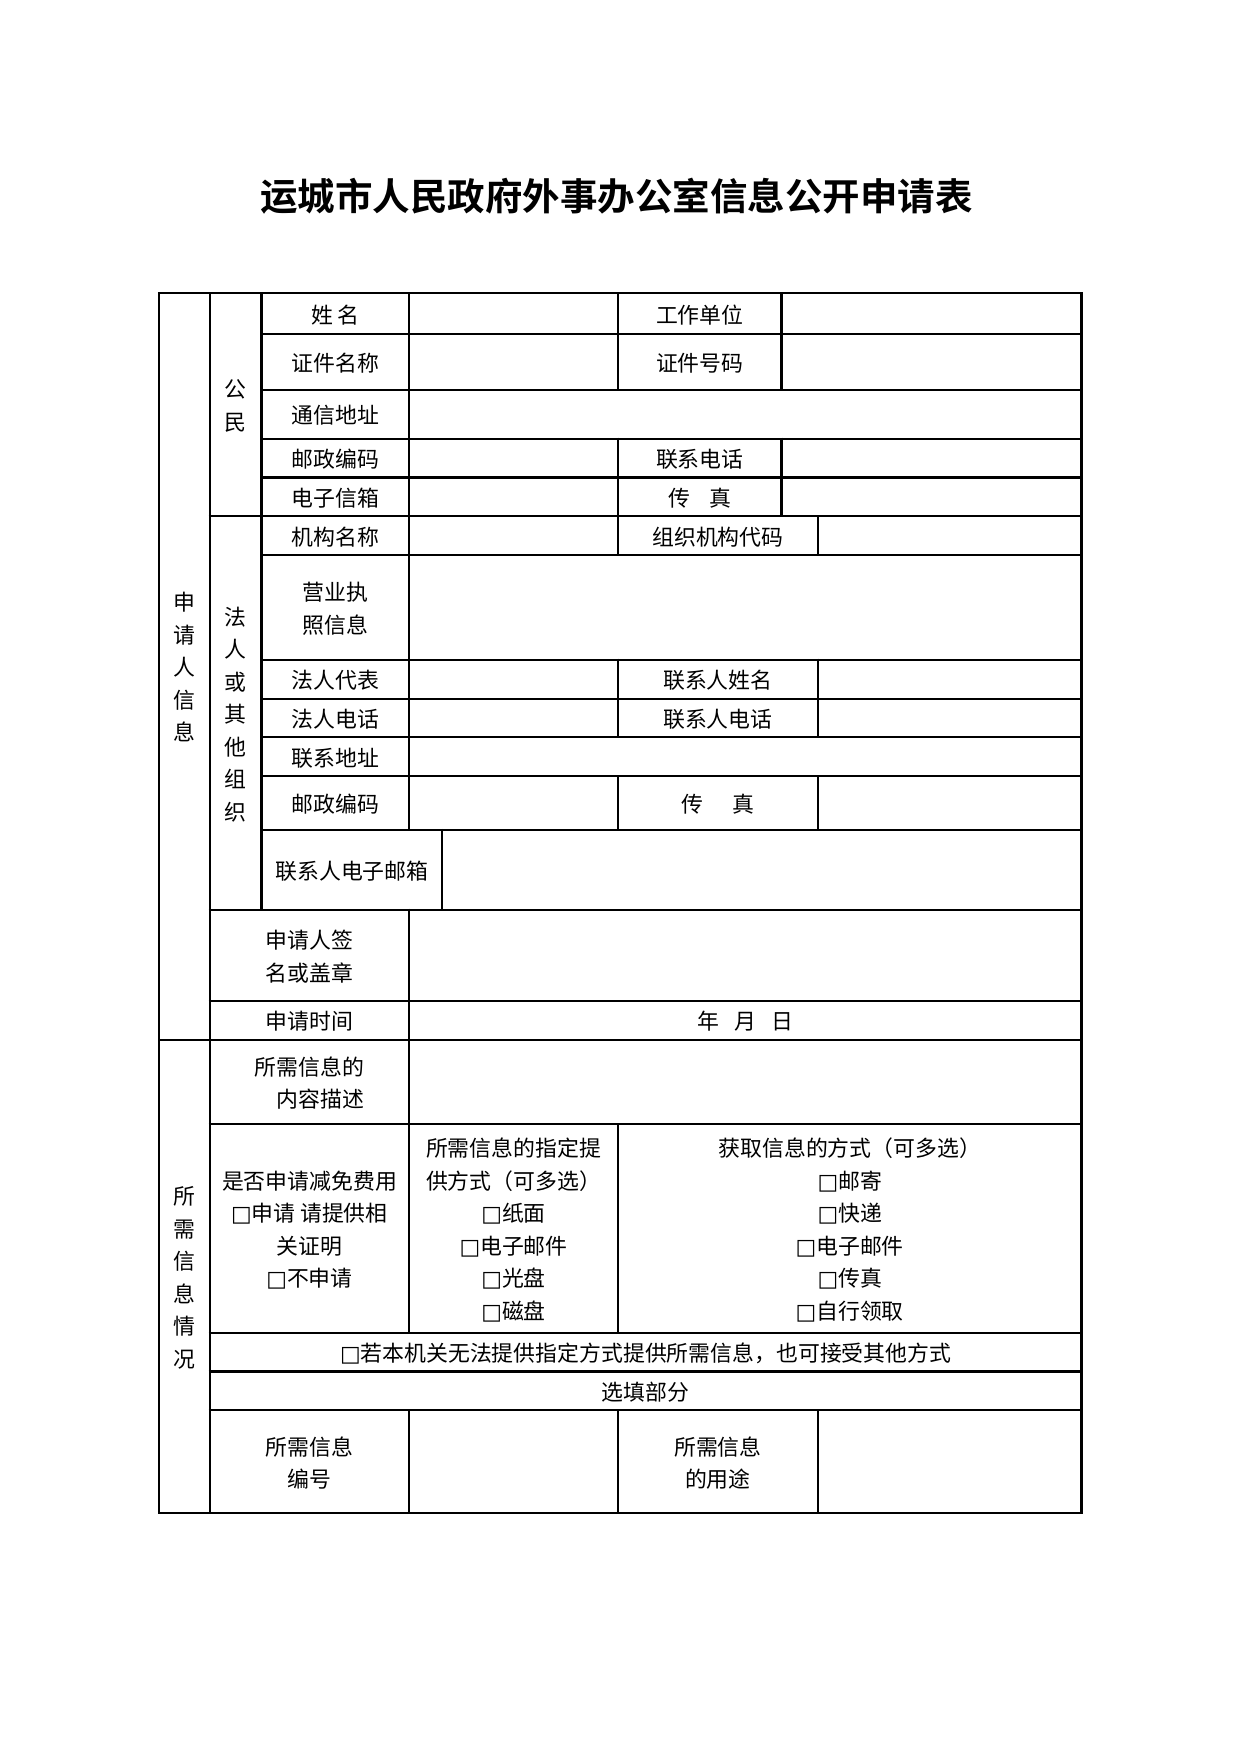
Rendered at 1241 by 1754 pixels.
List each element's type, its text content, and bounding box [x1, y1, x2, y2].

table_header 工作单位 [619, 294, 780, 333]
table_cell 通信地址 [263, 391, 408, 437]
table_cell □若本机关无法提供指定方式提供所需信息，也可接受其他方式 [211, 1334, 1080, 1370]
table_header 公民 [211, 294, 260, 515]
table_cell [410, 1041, 1080, 1123]
table_cell 选填部分 [211, 1373, 1080, 1409]
table_cell 电子信箱 [263, 479, 408, 515]
table_cell [819, 1411, 1080, 1512]
table_cell 所需信息 编号 [211, 1411, 408, 1512]
table_cell [783, 479, 1080, 515]
table_cell 证件名称 [263, 335, 408, 389]
table_cell 传 真 [619, 777, 817, 829]
table_cell [410, 661, 617, 697]
table_cell 联系人电子邮箱 [263, 831, 441, 908]
table_cell [410, 556, 1080, 658]
table_cell [410, 391, 1080, 437]
table_cell [819, 661, 1080, 697]
table_cell 联系地址 [263, 738, 408, 775]
table_cell 法人代表 [263, 661, 408, 697]
table_cell [410, 517, 617, 554]
table_cell 所需信息的 内容描述 [211, 1041, 408, 1123]
table_header [783, 294, 1080, 333]
table_cell [410, 700, 617, 736]
table_header [410, 294, 617, 333]
table_cell 组织机构代码 [619, 517, 817, 554]
table_cell 联系电话 [619, 440, 780, 476]
table_cell 获取信息的方式（可多选） □邮寄 □快递 □电子邮件 □传真 □自行领取 [619, 1125, 1080, 1332]
table_cell 法人电话 [263, 700, 408, 736]
table_cell [819, 777, 1080, 829]
table_cell 所需信息 的用途 [619, 1411, 817, 1512]
table_cell [410, 479, 617, 515]
table_cell 证件号码 [619, 335, 780, 389]
table_cell [410, 777, 617, 829]
table_cell [410, 440, 617, 476]
table_header 申请人信息 [160, 294, 209, 1038]
table_cell [410, 738, 1080, 775]
table_cell [819, 517, 1080, 554]
table_cell 营业执 照信息 [263, 556, 408, 658]
text 运城市人民政府外事办公室信息公开申请表 [187, 162, 1053, 227]
table_cell [819, 700, 1080, 736]
table_cell 是否申请减免费用 □申请 请提供相关证明 □不申请 [211, 1125, 408, 1332]
table_cell 邮政编码 [263, 777, 408, 829]
table_cell 年 月 日 [410, 1002, 1080, 1038]
table_cell [410, 335, 617, 389]
table_cell [410, 1411, 617, 1512]
table_cell 机构名称 [263, 517, 408, 554]
table_cell 法人或其他组织 [211, 517, 260, 908]
table_cell 所需信息的指定提供方式（可多选） □纸面 □电子邮件 □光盘 □磁盘 [410, 1125, 617, 1332]
table_cell 联系人电话 [619, 700, 817, 736]
table_cell 邮政编码 [263, 440, 408, 476]
table_cell [410, 911, 1080, 1000]
table_cell 传 真 [619, 479, 780, 515]
table_header 姓 名 [263, 294, 408, 333]
table_cell 申请人签 名或盖章 [211, 911, 408, 1000]
table_cell [783, 440, 1080, 476]
table_cell 申请时间 [211, 1002, 408, 1038]
table_cell 所需信息情况 [160, 1041, 209, 1512]
table_cell [783, 335, 1080, 389]
table_cell 联系人姓名 [619, 661, 817, 697]
table_cell [443, 831, 1080, 908]
